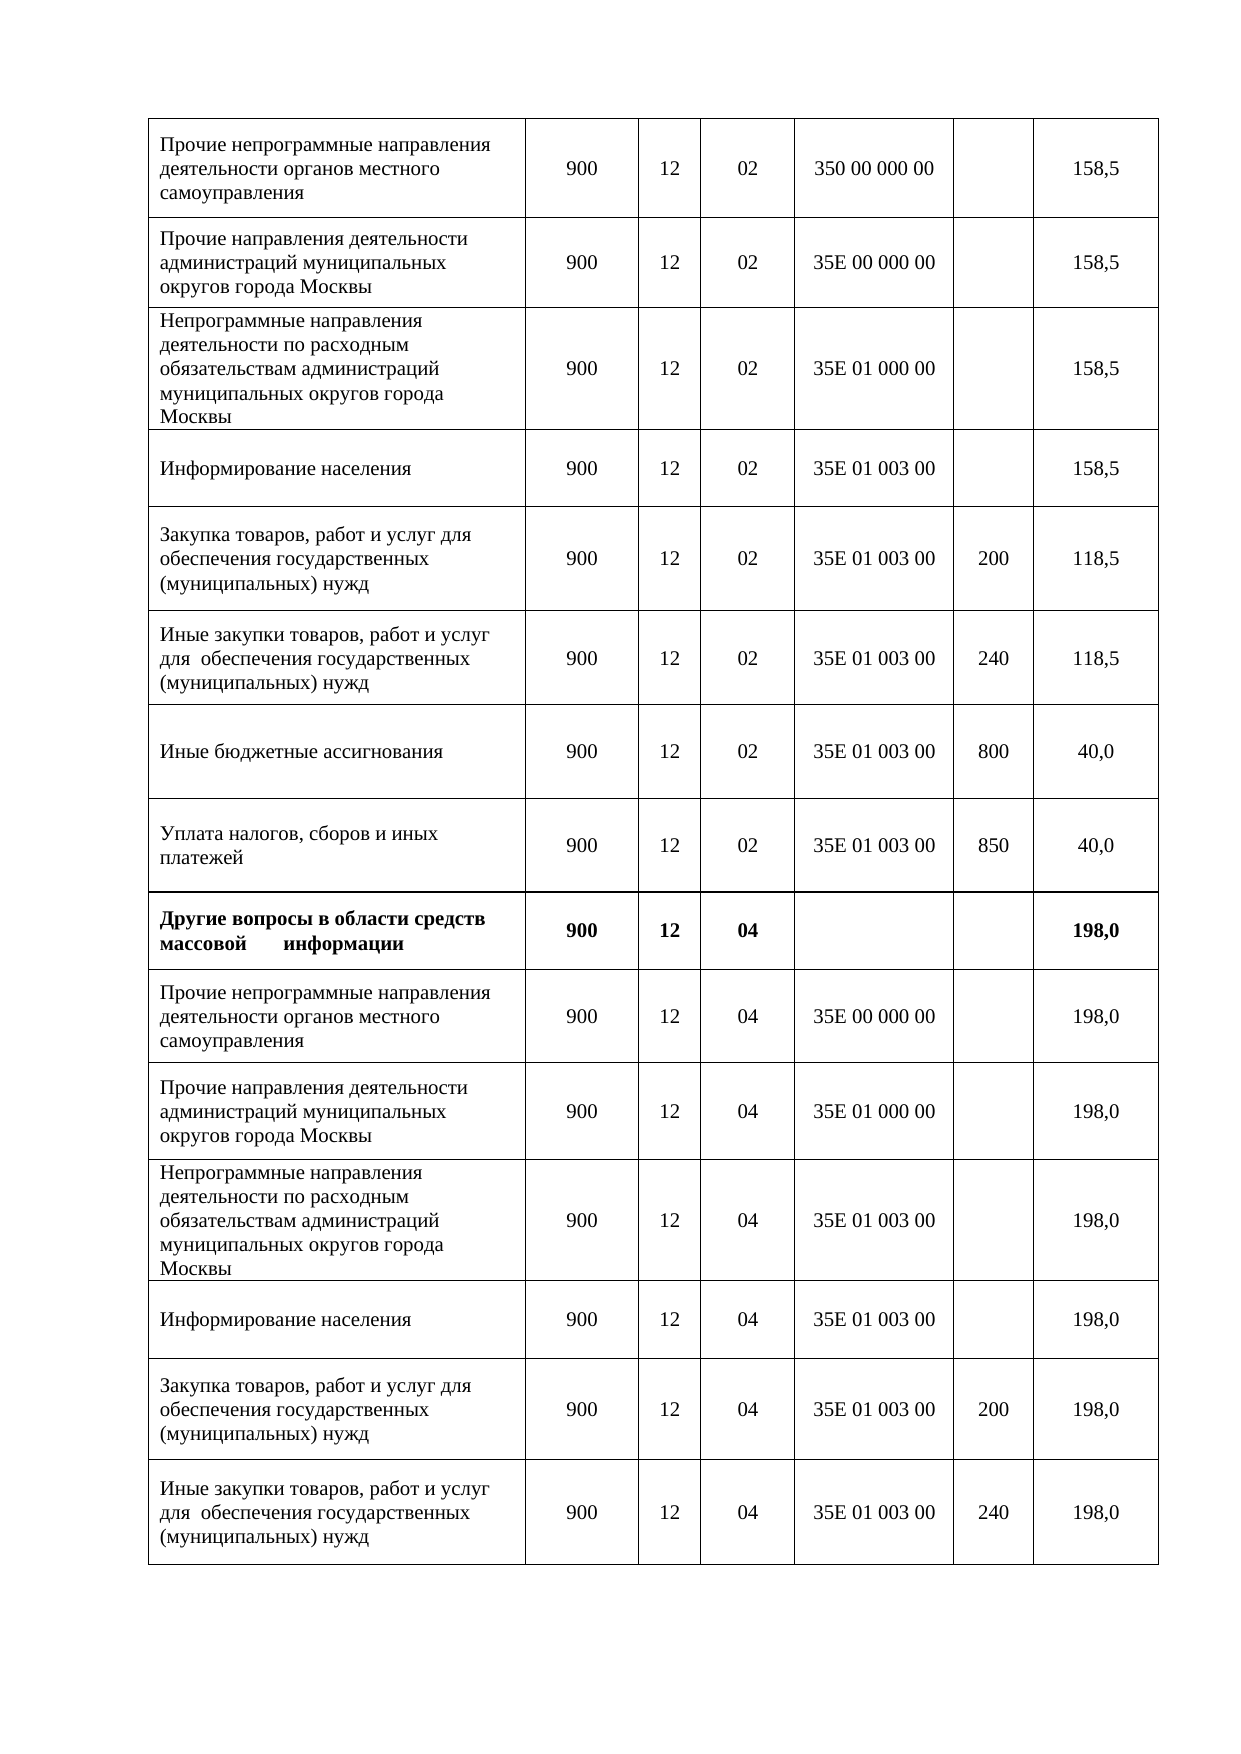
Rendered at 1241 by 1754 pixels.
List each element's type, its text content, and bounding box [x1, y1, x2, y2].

table_cell 900 [526, 611, 638, 704]
table_cell 04 [701, 1281, 794, 1357]
table_cell 198,0 [1034, 1460, 1158, 1564]
table_cell 35Е 01 003 00 [795, 799, 953, 891]
table_cell 240 [954, 611, 1033, 704]
table_cell 198,0 [1034, 1281, 1158, 1357]
table_cell 35Е 01 003 00 [795, 1160, 953, 1280]
table_cell 12 [639, 507, 700, 610]
table_cell 198,0 [1034, 1160, 1158, 1280]
table_cell 12 [639, 1359, 700, 1459]
table_cell 158,5 [1034, 430, 1158, 506]
table_cell 900 [526, 1063, 638, 1159]
table_cell Закупка товаров, работ и услуг для обеспечения государственных (муниципальных) нужд [149, 1359, 525, 1459]
table_cell Прочие непрограммные направления деятельности органов местного самоуправления [149, 119, 525, 217]
table_cell Информирование населения [149, 1281, 525, 1357]
table_cell 04 [701, 1460, 794, 1564]
table_cell 900 [526, 893, 638, 968]
table_cell 118,5 [1034, 507, 1158, 610]
table_cell Прочие направления деятельности администраций муниципальных округов города Москвы [149, 218, 525, 307]
table_cell 35Е 01 003 00 [795, 611, 953, 704]
table_cell 12 [639, 1281, 700, 1357]
table_cell [954, 430, 1033, 506]
table_cell 02 [701, 430, 794, 506]
table_cell 04 [701, 1063, 794, 1159]
table_cell 198,0 [1034, 970, 1158, 1062]
table_cell 35Е 01 003 00 [795, 1359, 953, 1459]
table_cell [954, 218, 1033, 307]
table_cell 850 [954, 799, 1033, 891]
table_cell 02 [701, 611, 794, 704]
table_cell 35Е 01 000 00 [795, 1063, 953, 1159]
table_cell 158,5 [1034, 119, 1158, 217]
table_cell 35Е 01 003 00 [795, 507, 953, 610]
table_cell Непрограммные направления деятельности по расходным обязательствам администраций муниципальных округов города Москвы [149, 1160, 525, 1280]
table_cell 900 [526, 799, 638, 891]
table_cell 900 [526, 1359, 638, 1459]
table_cell 35Е 01 003 00 [795, 705, 953, 798]
table_cell 12 [639, 611, 700, 704]
table_cell [954, 1160, 1033, 1280]
table_cell 900 [526, 1460, 638, 1564]
table_cell 900 [526, 705, 638, 798]
table_cell 02 [701, 705, 794, 798]
table_cell 12 [639, 893, 700, 968]
table_cell 240 [954, 1460, 1033, 1564]
table_cell 800 [954, 705, 1033, 798]
table_cell 118,5 [1034, 611, 1158, 704]
table_cell Закупка товаров, работ и услуг для обеспечения государственных (муниципальных) нужд [149, 507, 525, 610]
table_cell 35Е 00 000 00 [795, 218, 953, 307]
table_cell 900 [526, 308, 638, 428]
table_cell 12 [639, 1160, 700, 1280]
table_cell 02 [701, 119, 794, 217]
table_cell 04 [701, 1359, 794, 1459]
table_cell 12 [639, 430, 700, 506]
table_cell 12 [639, 119, 700, 217]
table_cell 40,0 [1034, 705, 1158, 798]
table_cell 02 [701, 218, 794, 307]
table_cell 35Е 00 000 00 [795, 970, 953, 1062]
table_cell 04 [701, 970, 794, 1062]
table_cell 900 [526, 970, 638, 1062]
table_cell 900 [526, 218, 638, 307]
table_cell 35Е 01 003 00 [795, 1460, 953, 1564]
table_cell 12 [639, 1460, 700, 1564]
table_cell Иные закупки товаров, работ и услуг для обеспечения государственных (муниципальных) нужд [149, 1460, 525, 1564]
table_cell 350 00 000 00 [795, 119, 953, 217]
table_cell 12 [639, 970, 700, 1062]
table_cell 158,5 [1034, 308, 1158, 428]
table_cell 02 [701, 308, 794, 428]
table_cell 40,0 [1034, 799, 1158, 891]
table_cell 12 [639, 218, 700, 307]
table_cell [954, 1281, 1033, 1357]
table_cell 02 [701, 799, 794, 891]
table_cell Информирование населения [149, 430, 525, 506]
table_cell Уплата налогов, сборов и иных платежей [149, 799, 525, 891]
table_cell [795, 893, 953, 968]
table_cell Прочие направления деятельности администраций муниципальных округов города Москвы [149, 1063, 525, 1159]
table_cell 12 [639, 1063, 700, 1159]
table_cell [954, 308, 1033, 428]
table_cell Непрограммные направления деятельности по расходным обязательствам администраций муниципальных округов города Москвы [149, 308, 525, 428]
table_cell 02 [701, 507, 794, 610]
table_cell 35Е 01 003 00 [795, 430, 953, 506]
table_cell [954, 893, 1033, 968]
table_cell 35Е 01 000 00 [795, 308, 953, 428]
table_cell 198,0 [1034, 1063, 1158, 1159]
table_cell 35Е 01 003 00 [795, 1281, 953, 1357]
table_cell 200 [954, 507, 1033, 610]
table_cell 200 [954, 1359, 1033, 1459]
table_cell 12 [639, 799, 700, 891]
table_cell 900 [526, 1281, 638, 1357]
table_cell Иные закупки товаров, работ и услуг для обеспечения государственных (муниципальных) нужд [149, 611, 525, 704]
table_cell 900 [526, 119, 638, 217]
table_cell 158,5 [1034, 218, 1158, 307]
table_cell Иные бюджетные ассигнования [149, 705, 525, 798]
table_cell 900 [526, 1160, 638, 1280]
table_cell 198,0 [1034, 1359, 1158, 1459]
table_cell 12 [639, 308, 700, 428]
table_cell Прочие непрограммные направления деятельности органов местного самоуправления [149, 970, 525, 1062]
table_cell [954, 119, 1033, 217]
table_cell 198,0 [1034, 893, 1158, 968]
table_cell 04 [701, 1160, 794, 1280]
table_cell 04 [701, 893, 794, 968]
table_cell 900 [526, 507, 638, 610]
table_cell [954, 970, 1033, 1062]
table_cell 12 [639, 705, 700, 798]
table_cell [954, 1063, 1033, 1159]
table_cell 900 [526, 430, 638, 506]
table_cell Другие вопросы в области средств массовой информации [149, 893, 525, 968]
